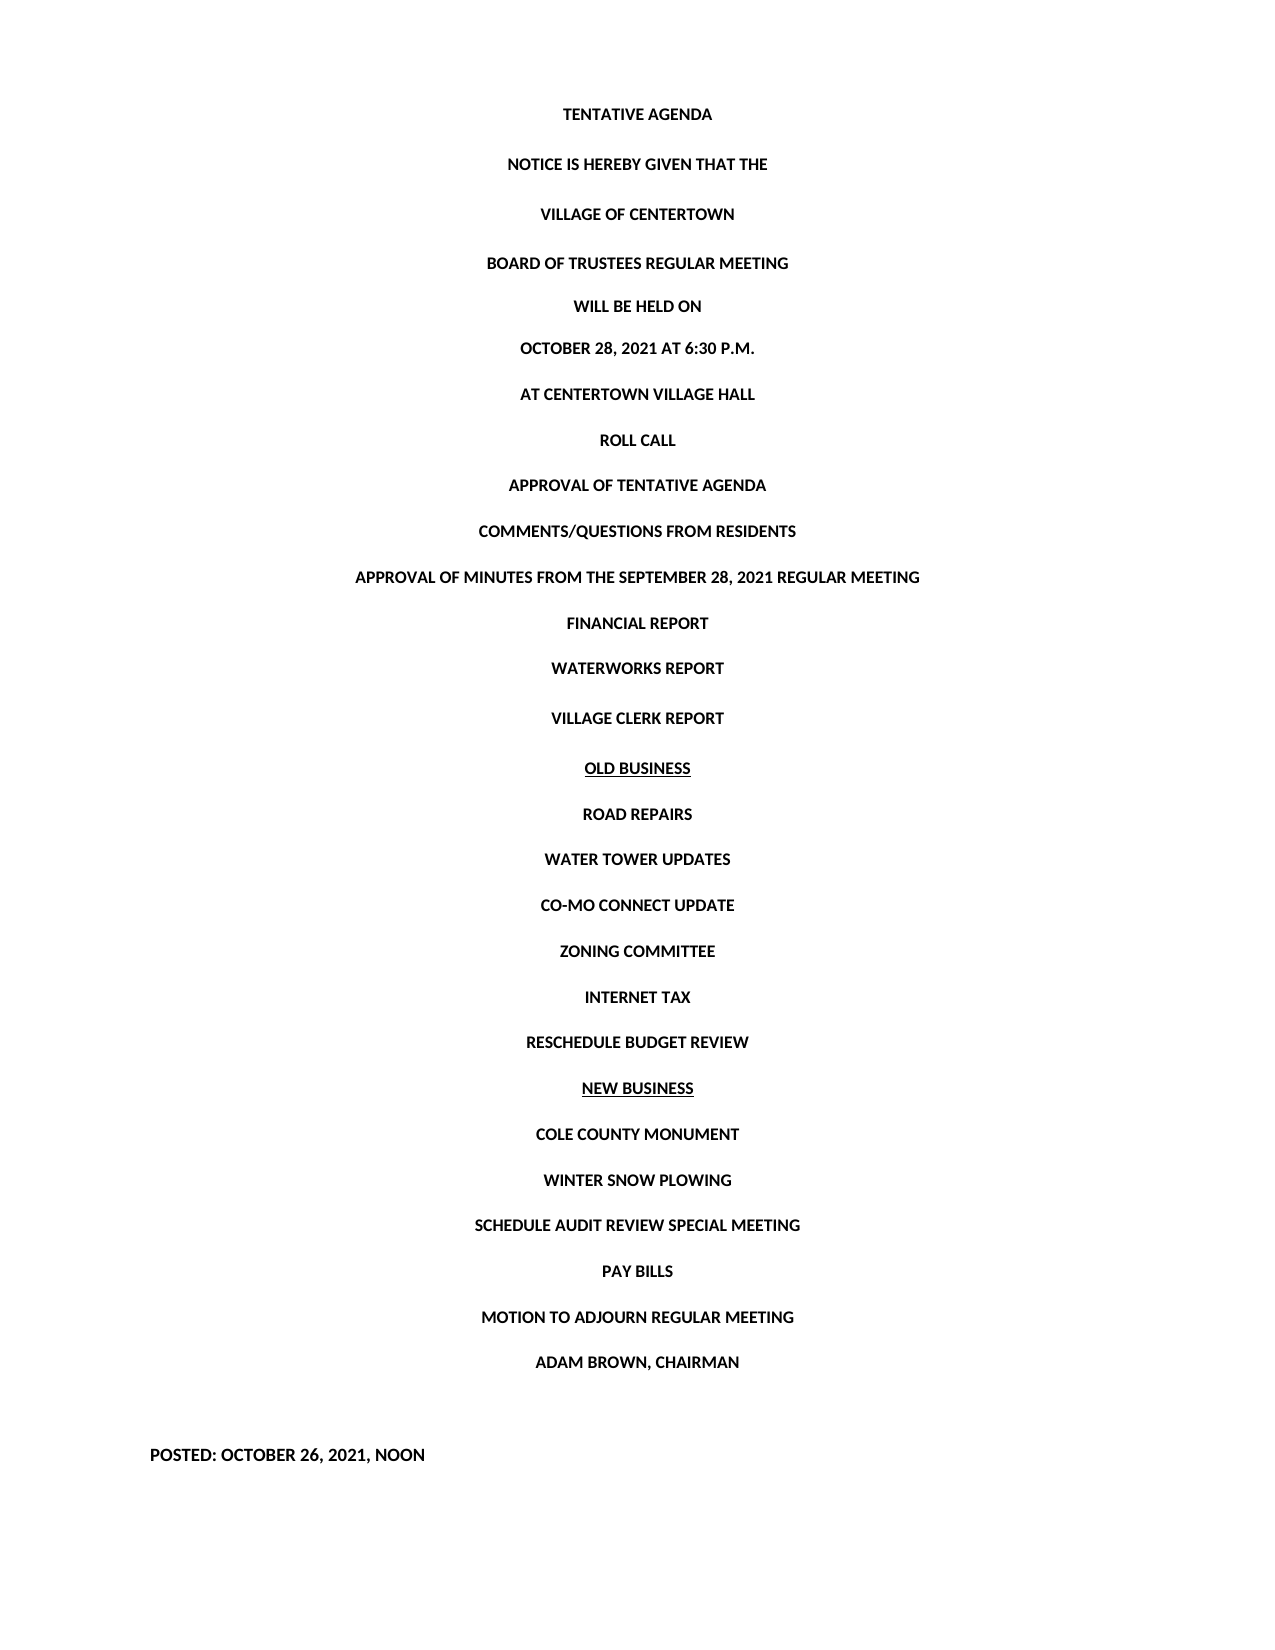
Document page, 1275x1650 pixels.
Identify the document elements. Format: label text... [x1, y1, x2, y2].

text INTERNET TAX [150, 986, 1125, 1007]
text ROLL CALL [150, 429, 1125, 451]
text MOTION TO ADJOURN REGULAR MEETING [150, 1306, 1125, 1327]
text WILL BE HELD ON [150, 295, 1125, 317]
text ZONING COMMITTEE [150, 940, 1125, 962]
text ROAD REPAIRS [150, 803, 1125, 824]
text TENTATIVE AGENDA [150, 103, 1125, 125]
text NOTICE IS HEREBY GIVEN THAT THE [150, 153, 1125, 174]
text RESCHEDULE BUDGET REVIEW [150, 1031, 1125, 1053]
text VILLAGE OF CENTERTOWN [150, 203, 1125, 224]
text OCTOBER 28, 2021 AT 6:30 P.M. [150, 337, 1125, 359]
text ADAM BROWN, CHAIRMAN [150, 1352, 1125, 1373]
text COMMENTS/QUESTIONS FROM RESIDENTS [150, 520, 1125, 542]
text waterworks report [150, 657, 1125, 679]
text WINTER SNOW PLOWING [150, 1169, 1125, 1190]
text OLD BUSINESS [150, 757, 1125, 779]
text PAY BILLS [150, 1260, 1125, 1282]
text APPROVAL OF TENTATIVE AGENDA [150, 474, 1125, 496]
text new business [150, 1077, 1125, 1099]
text village clerk report [150, 707, 1125, 729]
text cOLE COUNTY MONUMENT [150, 1123, 1125, 1144]
text posted: OCTOBER 26, 2021, noon [150, 1443, 1125, 1466]
text CO-MO CONNECT UPDATE [150, 894, 1125, 916]
text BOARD OF TRUSTEES REGULAR MEETING [150, 252, 1125, 274]
text WATER TOWER UPDATES [150, 848, 1125, 870]
text schedule audit review special meeting [150, 1214, 1125, 1236]
text AT CENTERTOWN VILLAGE HALL [150, 383, 1125, 405]
text FINANCIAL REPORT [150, 612, 1125, 633]
text APPROVAL OF MINUTES FROM THE SEPTEMBER 28, 2021 REGULAR MEETING [150, 566, 1125, 588]
